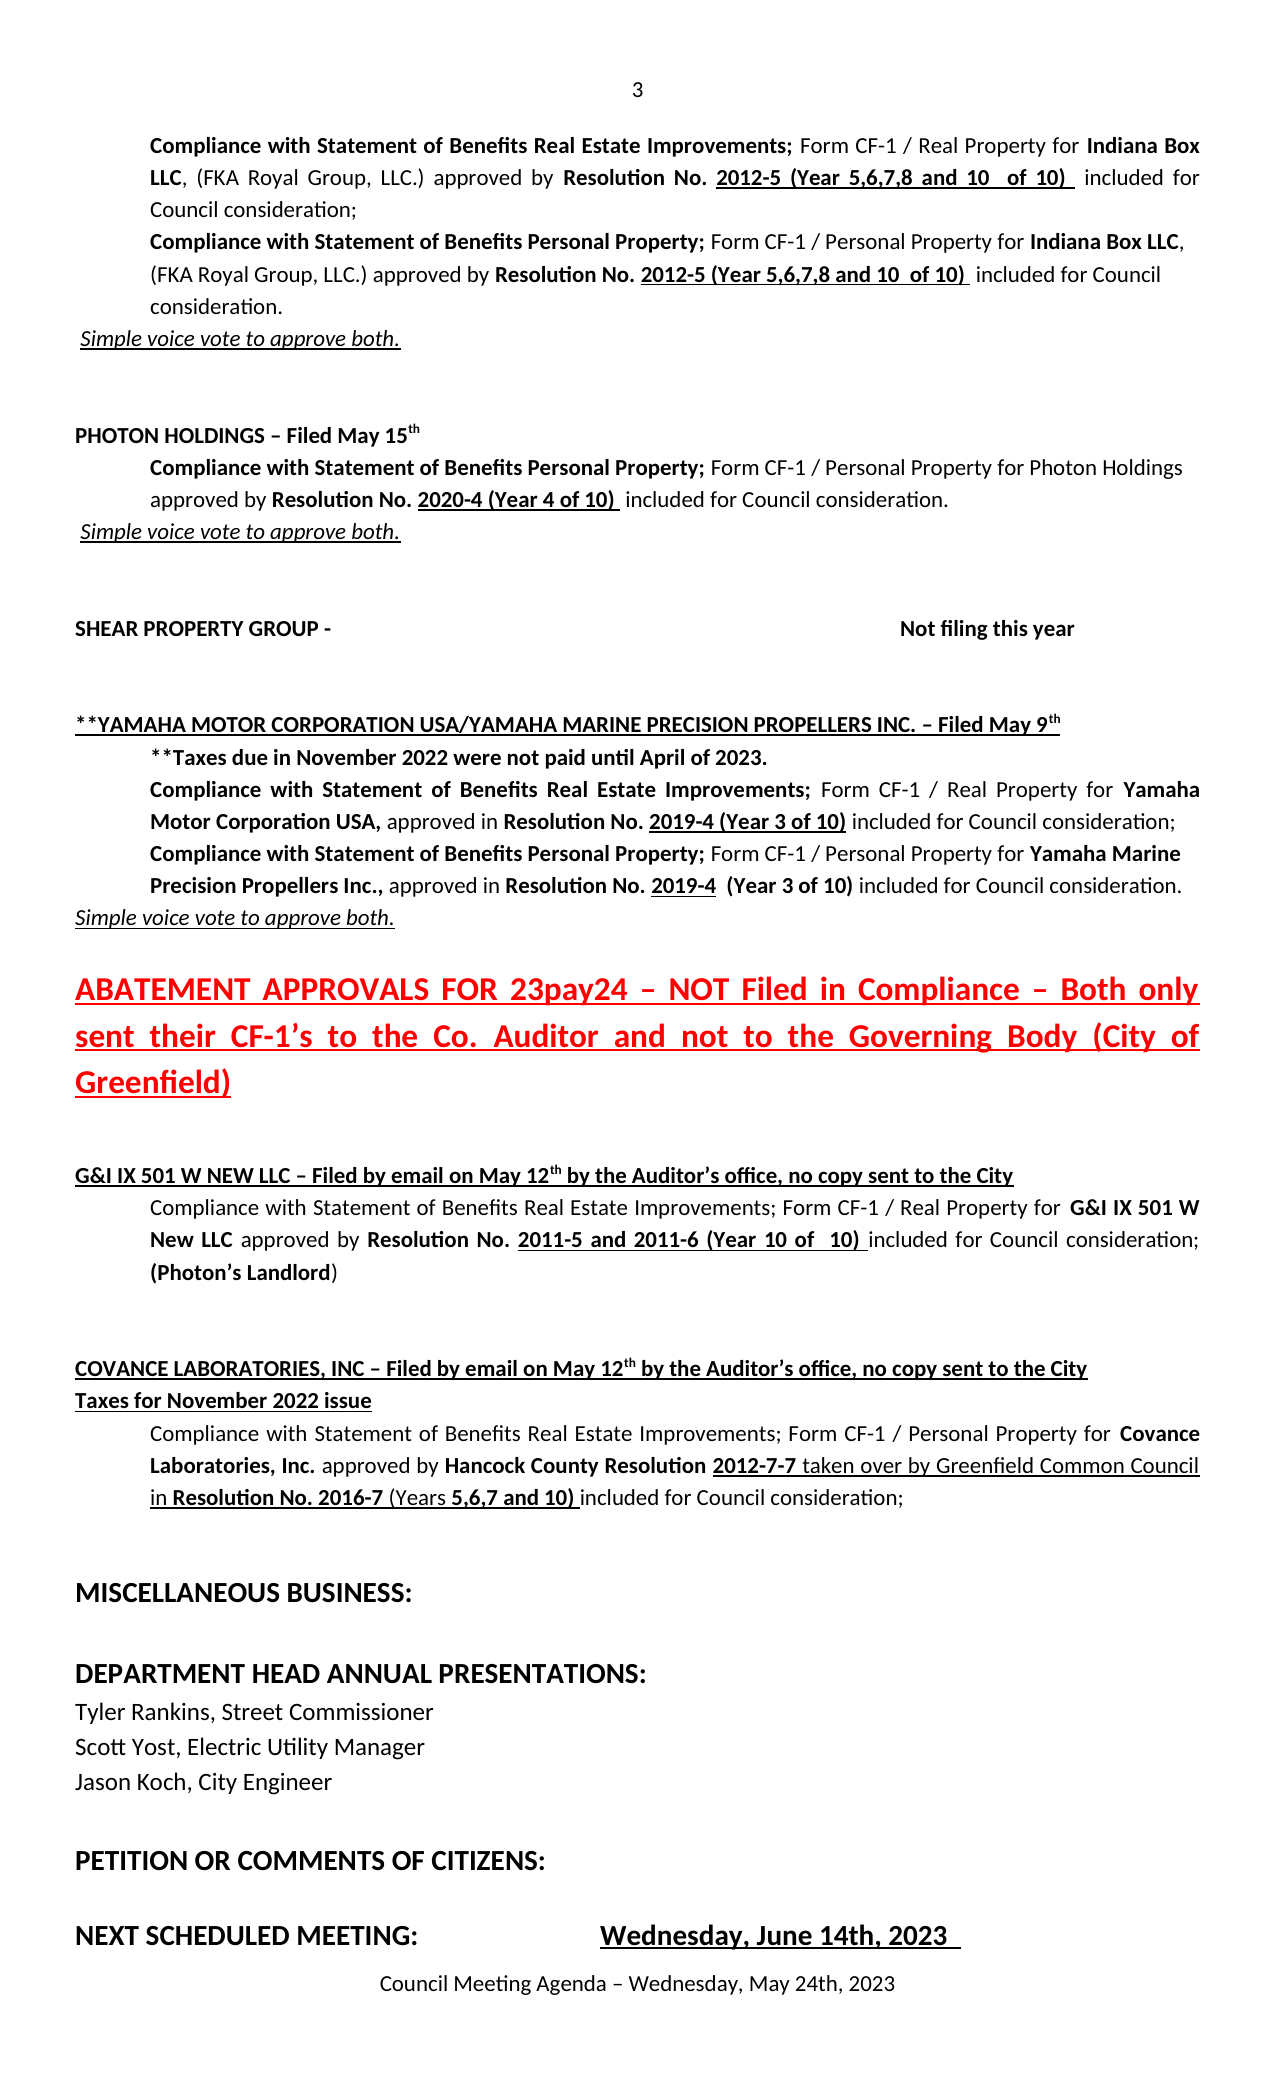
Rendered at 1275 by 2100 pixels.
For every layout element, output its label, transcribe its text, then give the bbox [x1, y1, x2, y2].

text Compliance with Statement of Benefits Personal Property; Form CF-1 / Personal Property for Photon Holdings approved by Resolution No. 2020-4 (Year 4 of 10) included for Council consideration. [150, 453, 1200, 513]
text MISCELLANEOUS BUSINESS: [75, 1574, 1200, 1609]
text Jason Koch, City Engineer [75, 1766, 1200, 1797]
text G&I IX 501 W NEW LLC – Filed by email on May 12th by the Auditor’s office, no copy sent to the City [75, 1161, 1200, 1189]
text Simple voice vote to approve both. [75, 324, 1200, 352]
text PETITION OR COMMENTS OF CITIZENS: [75, 1842, 1200, 1878]
text DEPARTMENT HEAD ANNUAL PRESENTATIONS: [75, 1656, 1200, 1691]
text Taxes for November 2022 issue [75, 1387, 1200, 1414]
text Compliance with Statement of Benefits Real Estate Improvements; Form CF-1 / Personal Property for Covance Laboratories, Inc. approved by Hancock County Resolution 2012-7-7 taken over by Greenfield Common Council in Resolution No. 2016-7 (Years 5,6,7 and 10) included for Council consideration; [150, 1419, 1200, 1511]
text Compliance with Statement of Benefits Real Estate Improvements; Form CF-1 / Real Property for Indiana Box LLC, (FKA Royal Group, LLC.) approved by Resolution No. 2012-5 (Year 5,6,7,8 and 10 of 10) included for Council consideration; [150, 131, 1200, 223]
text Compliance with Statement of Benefits Personal Property; Form CF-1 / Personal Property for Indiana Box LLC, (FKA Royal Group, LLC.) approved by Resolution No. 2012-5 (Year 5,6,7,8 and 10 of 10) included for Council consideration. [150, 228, 1200, 320]
text Compliance with Statement of Benefits Real Estate Improvements; Form CF-1 / Real Property for Yamaha Motor Corporation USA, approved in Resolution No. 2019-4 (Year 3 of 10) included for Council consideration; [150, 775, 1200, 835]
text PHOTON HOLDINGS – Filed May 15th [75, 421, 1200, 449]
text Scott Yost, Electric Utility Manager [75, 1731, 1200, 1762]
text Simple voice vote to approve both. [75, 517, 1200, 545]
text ABATEMENT APPROVALS FOR 23pay24 – NOT Filed in Compliance – Both only sent their CF-1’s to the Co. Auditor and not to the Governing Body (City of Greenfield) [75, 1005, 1200, 1049]
text COVANCE LABORATORIES, INC – Filed by email on May 12th by the Auditor’s office, no copy sent to the City [75, 1354, 1200, 1382]
text ABATEMENT APPROVALS FOR 23pay24 – NOT Filed in Compliance – Both only sent their CF-1’s to the Co. Auditor and not to the Governing Body (City of Greenfield) [75, 968, 1200, 1003]
text **YAMAHA MOTOR CORPORATION USA/YAMAHA MARINE PRECISION PROPELLERS INC. – Filed May 9th [75, 710, 1200, 738]
text Simple voice vote to approve both. [75, 903, 1200, 932]
text **Taxes due in November 2022 were not paid until April of 2023. [75, 743, 1200, 771]
text ABATEMENT APPROVALS FOR 23pay24 – NOT Filed in Compliance – Both only sent their CF-1’s to the Co. Auditor and not to the Governing Body (City of Greenfield) [75, 1051, 1200, 1102]
text Tyler Rankins, Street Commissioner [75, 1696, 1200, 1727]
text SHEAR PROPERTY GROUP - Not filing this year [75, 614, 1200, 642]
text Compliance with Statement of Benefits Personal Property; Form CF-1 / Personal Property for Yamaha Marine Precision Propellers Inc., approved in Resolution No. 2019-4 (Year 3 of 10) included for Council consideration. [150, 839, 1200, 899]
text Compliance with Statement of Benefits Real Estate Improvements; Form CF-1 / Real Property for G&I IX 501 W New LLC approved by Resolution No. 2011-5 and 2011-6 (Year 10 of 10) included for Council consideration; (Photon’s Landlord) [150, 1193, 1200, 1286]
text NEXT SCHEDULED MEETING: Wednesday, June 14th, 2023 [75, 1917, 1200, 1952]
